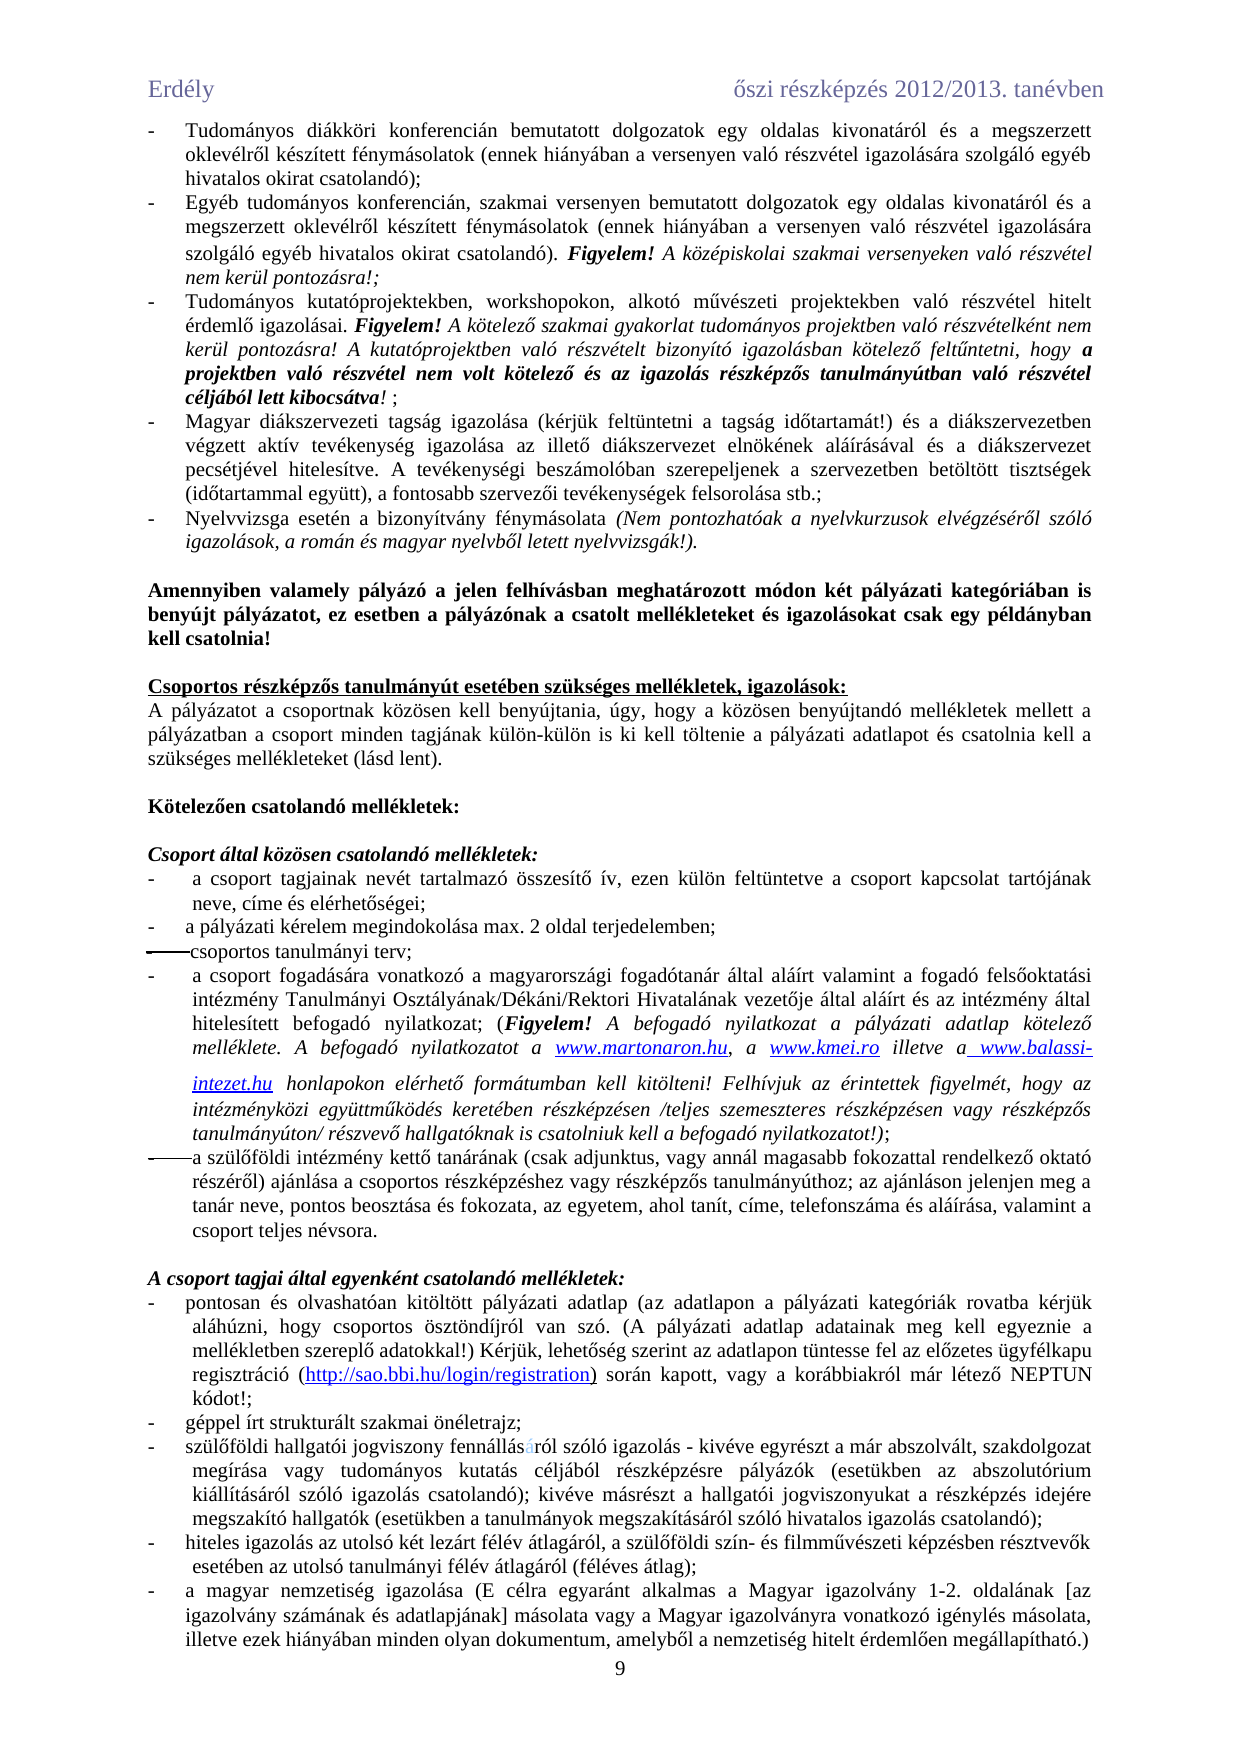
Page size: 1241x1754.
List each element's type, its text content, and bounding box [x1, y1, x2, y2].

list Tudományos diákköri konferencián bemutatott dolgozatok egy oldalas kivonatáról és a megszerzett oklevélről készített fénymásolatok (ennek hiányában a versenyen való részvétel igazolására szolgáló egyéb hivatalos okirat csatolandó); [148, 118, 1092, 190]
title Csoport által közösen csatolandó mellékletek: [148, 842, 1092, 866]
list a pályázati kérelem megindokolása max. 2 oldal terjedelemben; [148, 914, 1092, 938]
title a csoport tagjainak nevét tartalmazó összesítő ív, ezen külön feltüntetve a csoport kapcsolat tartójának neve, címe és elérhetőségei; [148, 866, 1092, 914]
title a csoport fogadására vonatkozó a magyarországi fogadótanár által aláírt valamint a fogadó felsőoktatási intézmény Tanulmányi Osztályának/Dékáni/Rektori Hivatalának vezetője által aláírt és az intézmény által hitelesített befogadó nyilatkozat; (Figyelem! A befogadó nyilatkozat a pályázati adatlap kötelező melléklete. A befogadó nyilatkozatot a www.martonaron.hu, a www.kmei.ro illetve a www.balassi-intezet.hu honlapokon elérhető formátumban kell kitölteni! Felhívjuk az érintettek figyelmét, hogy az intézményközi együttműködés keretében részképzésen /teljes szemeszteres részképzésen vagy részképzős tanulmányúton/ részvevő hallgatóknak is csatolniuk kell a befogadó nyilatkozatot!); [148, 963, 1092, 1145]
title A pályázatot a csoportnak közösen kell benyújtania, úgy, hogy a közösen benyújtandó mellékletek mellett a pályázatban a csoport minden tagjának külön-külön is ki kell töltenie a pályázati adatlapot és csatolnia kell a szükséges mellékleteket (lásd lent). [148, 698, 1092, 770]
list Egyéb tudományos konferencián, szakmai versenyen bemutatott dolgozatok egy oldalas kivonatáról és a megszerzett oklevélről készített fénymásolatok (ennek hiányában a versenyen való részvétel igazolására szolgáló egyéb hivatalos okirat csatolandó). Figyelem! A középiskolai szakmai versenyeken való részvétel nem kerül pontozásra!; [148, 190, 1092, 289]
title csoportos tanulmányi terv; [146, 938, 1092, 963]
list a magyar nemzetiség igazolása (E célra egyaránt alkalmas a Magyar igazolvány 1-2. oldalának [az igazolvány számának és adatlapjának] másolata vagy a Magyar igazolványra vonatkozó igénylés másolata, illetve ezek hiányában minden olyan dokumentum, amelyből a nemzetiség hitelt érdemlően megállapítható.) [148, 1578, 1092, 1651]
list pontosan és olvashatóan kitöltött pályázati adatlap (az adatlapon a pályázati kategóriák rovatba kérjük aláhúzni, hogy csoportos ösztöndíjról van szó. (A pályázati adatlap adatainak meg kell egyeznie a mellékletben szereplő adatokkal!) Kérjük, lehetőség szerint az adatlapon tüntesse fel az előzetes ügyfélkapu regisztráció (http://sao.bbi.hu/login/registration) során kapott, vagy a korábbiakról már létező NEPTUN kódot!; [148, 1290, 1092, 1410]
list géppel írt strukturált szakmai önéletrajz; [148, 1410, 1092, 1434]
title Amennyiben valamely pályázó a jelen felhívásban meghatározott módon két pályázati kategóriában is benyújt pályázatot, ez esetben a pályázónak a csatolt mellékleteket és igazolásokat csak egy példányban kell csatolnia! [148, 578, 1092, 650]
list a szülőföldi intézmény kettő tanárának (csak adjunktus, vagy annál magasabb fokozattal rendelkező oktató részéről) ajánlása a csoportos részképzéshez vagy részképzős tanulmányúthoz; az ajánláson jelenjen meg a tanár neve, pontos beosztása és fokozata, az egyetem, ahol tanít, címe, telefonszáma és aláírása, valamint a csoport teljes névsora. [148, 1145, 1092, 1242]
list Magyar diákszervezeti tagság igazolása (kérjük feltüntetni a tagság időtartamát!) és a diákszervezetben végzett aktív tevékenység igazolása az illető diákszervezet elnökének aláírásával és a diákszervezet pecsétjével hitelesítve. A tevékenységi beszámolóban szerepeljenek a szervezetben betöltött tisztségek (időtartammal együtt), a fontosabb szervezői tevékenységek felsorolása stb.; [148, 409, 1092, 505]
list hiteles igazolás az utolsó két lezárt félév átlagáról, a szülőföldi szín- és filmművészeti képzésben résztvevők esetében az utolsó tanulmányi félév átlagáról (féléves átlag); [148, 1530, 1092, 1578]
title Kötelezően csatolandó mellékletek: [148, 794, 1092, 818]
title Csoportos részképzős tanulmányút esetében szükséges mellékletek, igazolások: [148, 674, 1092, 698]
list Nyelvvizsga esetén a bizonyítvány fénymásolata (Nem pontozhatóak a nyelvkurzusok elvégzéséről szóló igazolások, a román és magyar nyelvből letett nyelvvizsgák!). [148, 505, 1092, 553]
title A csoport tagjai által egyenként csatolandó mellékletek: [148, 1266, 1092, 1290]
list Tudományos kutatóprojektekben, workshopokon, alkotó művészeti projektekben való részvétel hitelt érdemlő igazolásai. Figyelem! A kötelező szakmai gyakorlat tudományos projektben való részvételként nem kerül pontozásra! A kutatóprojektben való részvételt bizonyító igazolásban kötelező feltűntetni, hogy a projektben való részvétel nem volt kötelező és az igazolás részképzős tanulmányútban való részvétel céljából lett kibocsátva! ; [148, 289, 1092, 409]
list szülőföldi hallgatói jogviszony fennállásáról szóló igazolás - kivéve egyrészt a már abszolvált, szakdolgozat megírása vagy tudományos kutatás céljából részképzésre pályázók (esetükben az abszolutórium kiállításáról szóló igazolás csatolandó); kivéve másrészt a hallgatói jogviszonyukat a részképzés idejére megszakító hallgatók (esetükben a tanulmányok megszakításáról szóló hivatalos igazolás csatolandó); [148, 1434, 1092, 1530]
